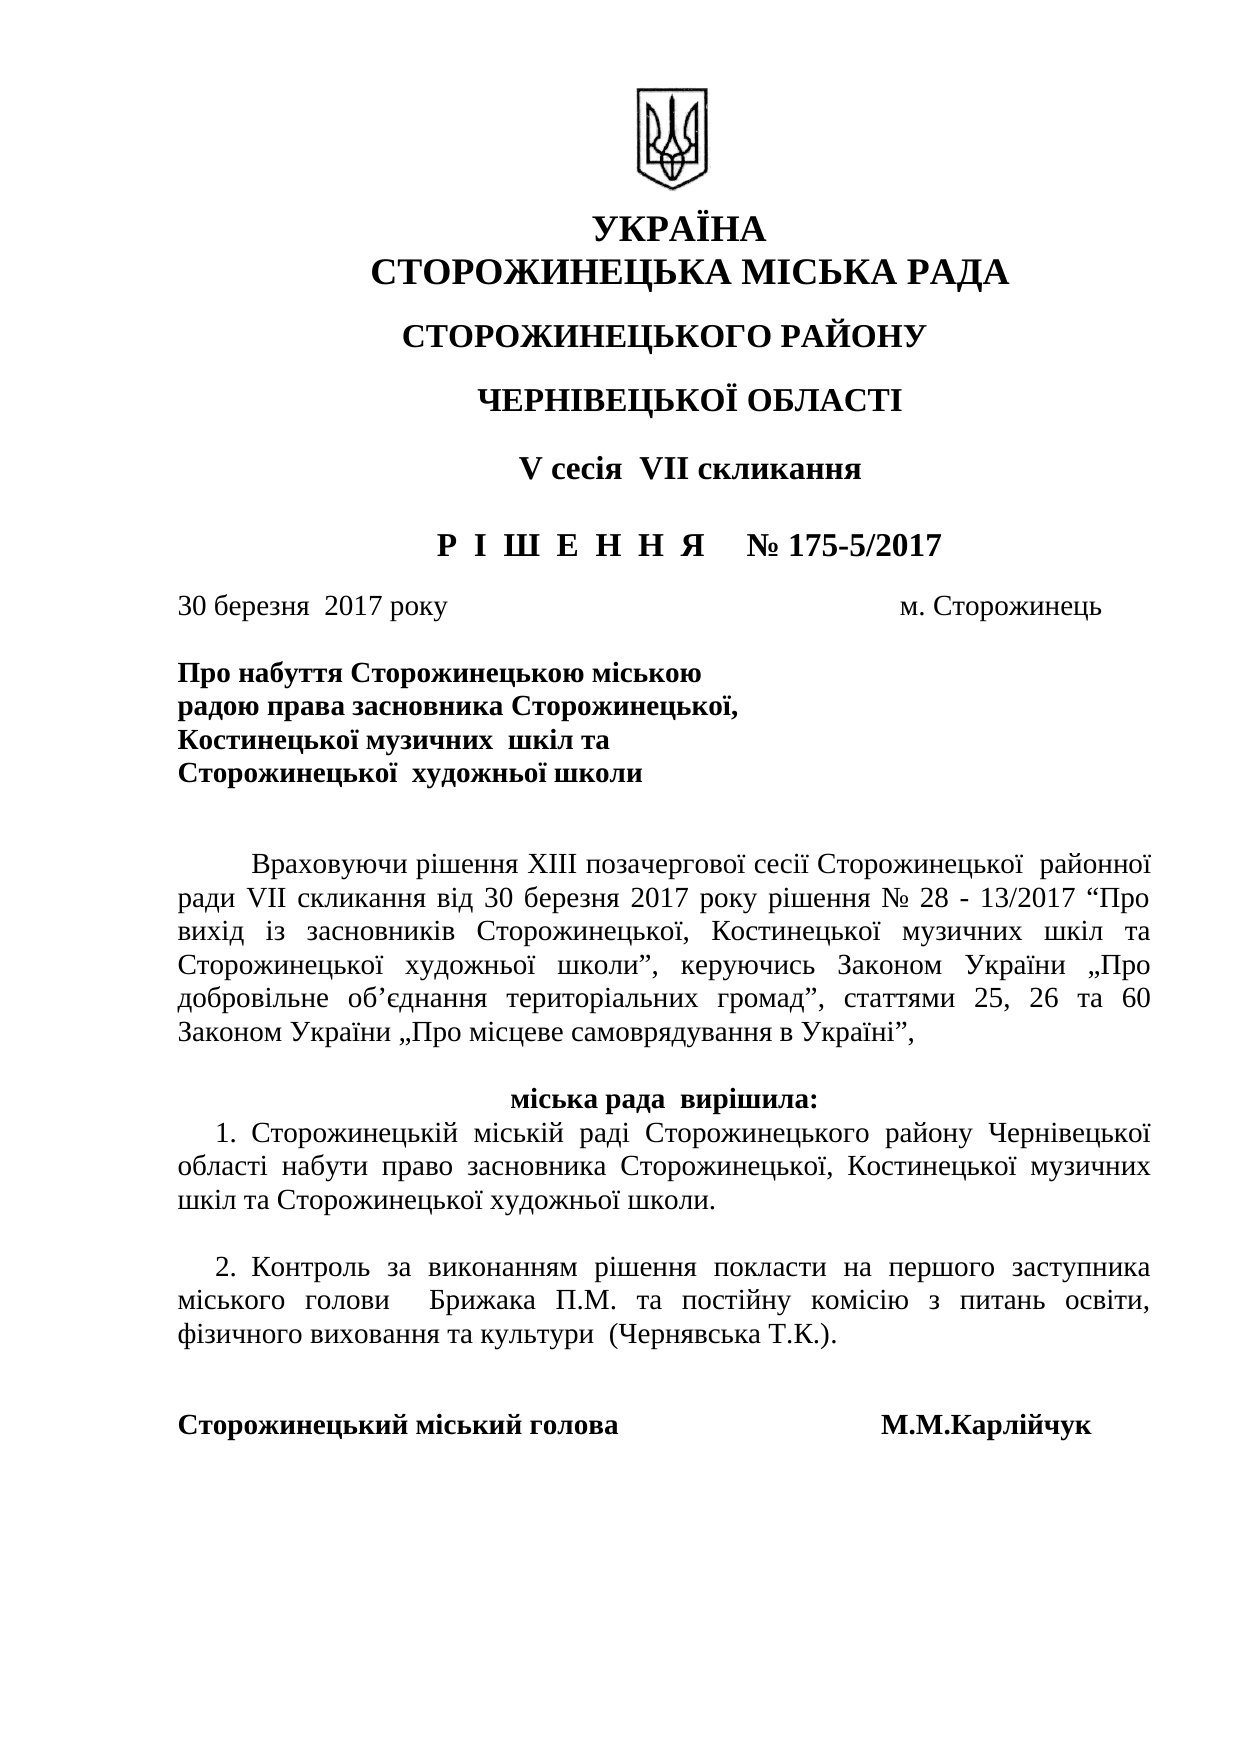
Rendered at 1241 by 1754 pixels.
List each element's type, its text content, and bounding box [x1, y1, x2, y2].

picture [616, 74, 725, 207]
text Враховуючи рішення XIII позачергової сесії Сторожинецької районної ради VII скликання від 30 березня 2017 року рішення № 28 - 13/2017 “Про вихід із засновників Сторожинецької, Костинецької музичних шкіл та Сторожинецької художньої школи”, керуючись Законом України „Про добровільне об’єднання територіальних громад”, статтями 25, 26 та 60 Законом України „Про місцеве самоврядування в Україні”, [177, 846, 1152, 1048]
text СТОРОЖИНЕЦЬКОГО РАЙОНУ [177, 317, 1152, 355]
text Про набуття Сторожинецькою міською [177, 655, 1103, 688]
subtitle СТОРОЖИНЕЦЬКА МІСЬКА РАДА [216, 249, 1164, 292]
list Контроль за виконанням рішення покласти на першого заступника міського голови Брижака П.М. та постійну комісію з питань освіти, фізичного виховання та культури (Чернявська Т.К.). [177, 1249, 1152, 1349]
text Сторожинецької художньої школи [177, 755, 1152, 789]
text Сторожинецький міський голова М.М.Карлійчук [177, 1407, 1152, 1441]
text радою права засновника Сторожинецької, [177, 688, 1152, 722]
subtitle Р І Ш Е Н Н Я № 175-5/2017 [177, 525, 1164, 563]
text міська рада вирішила: [177, 1081, 1152, 1115]
list Сторожинецькій міській раді Сторожинецького району Чернівецької області набути право засновника Сторожинецької, Костинецької музичних шкіл та Сторожинецької художньої школи. [177, 1115, 1152, 1215]
text V сесія VІІ скликання [216, 448, 1164, 487]
subtitle ЧЕРНІВЕЦЬКОЇ ОБЛАСТІ [216, 380, 1164, 418]
subtitle УКРАЇНА [216, 206, 1164, 249]
text Костинецької музичних шкіл та [177, 722, 1152, 755]
text 30 березня 2017 року м. Сторожинець [177, 588, 1164, 621]
